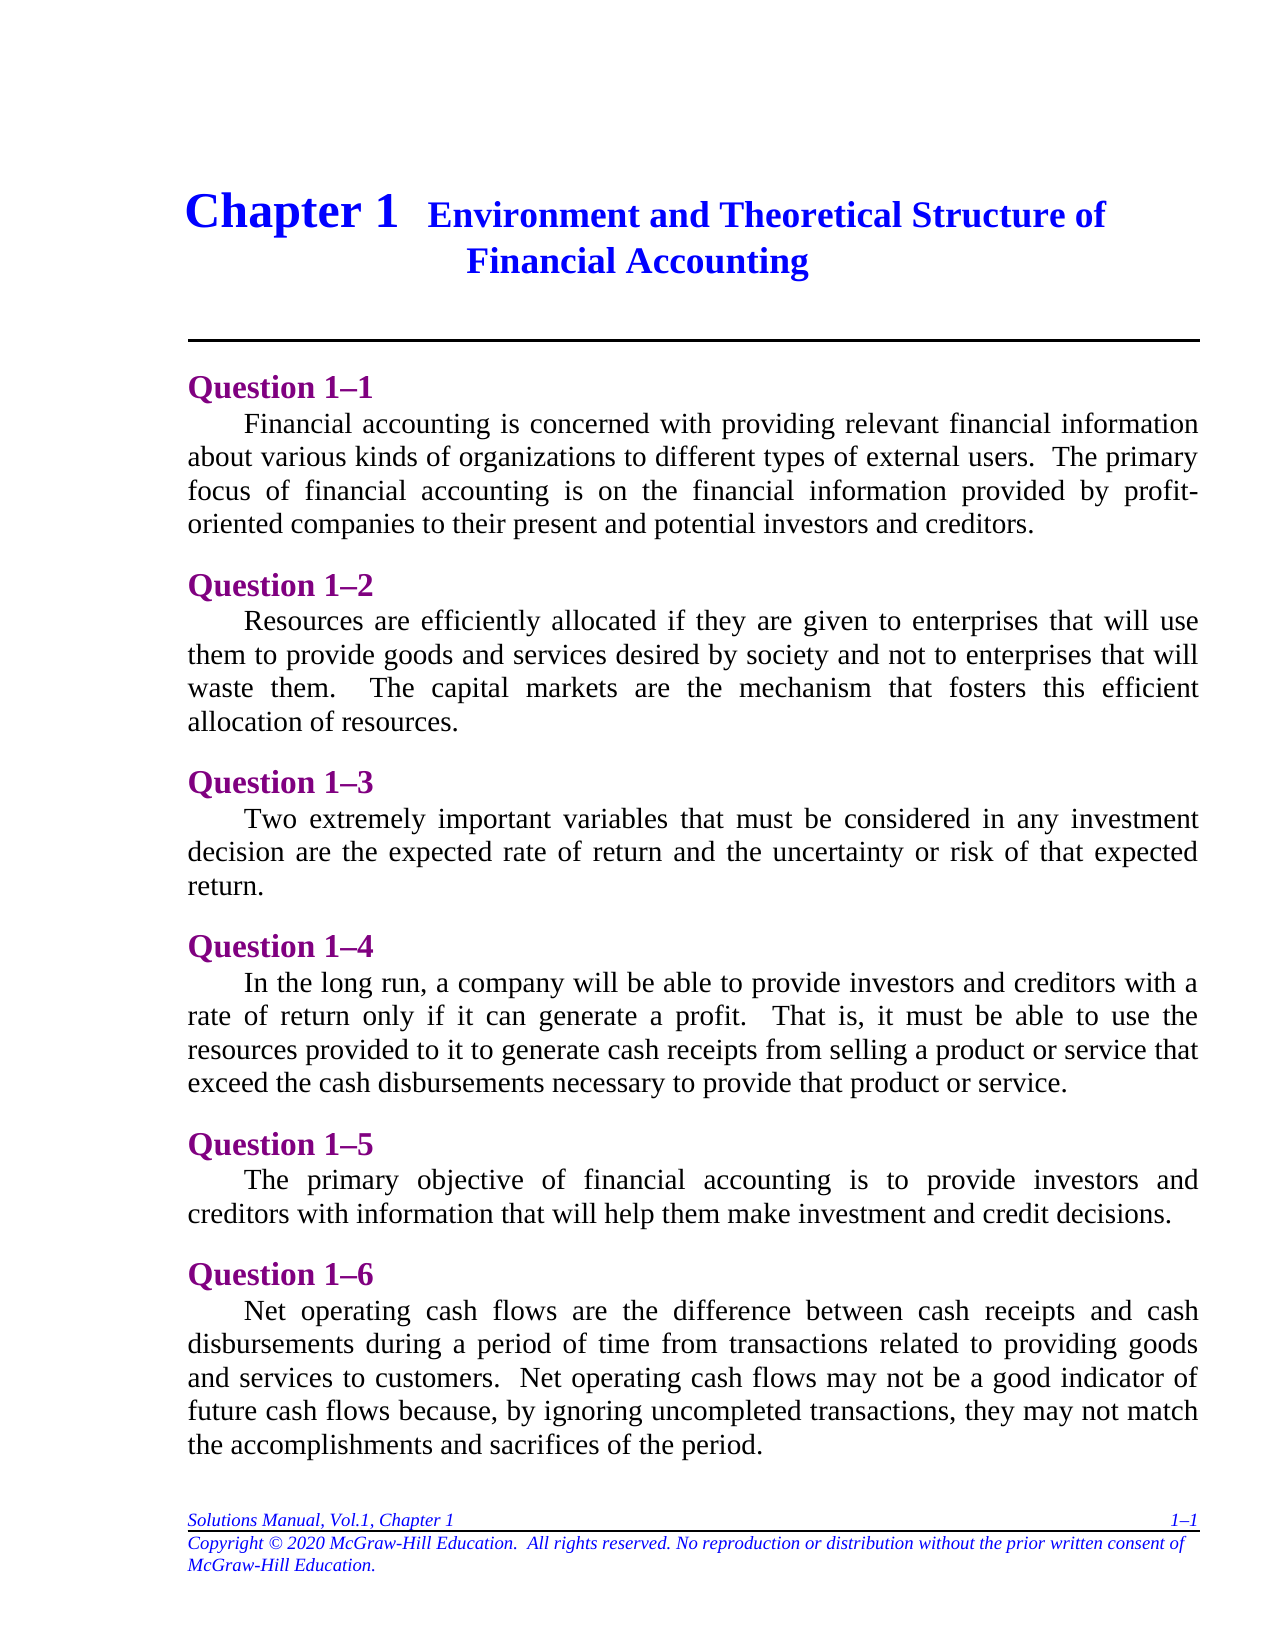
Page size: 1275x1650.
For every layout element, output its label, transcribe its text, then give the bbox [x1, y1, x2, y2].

text In the long run, a company will be able to provide investors and creditors with a rate of return only if it can generate a profit. That is, it must be able to use the resources provided to it to generate cash receipts from selling a product or service that exceed the cash disbursements necessary to provide that product or service. [187, 965, 1200, 1099]
text Resources are efficiently allocated if they are given to enterprises that will use them to provide goods and services desired by society and not to enterprises that will waste them. The capital markets are the mechanism that fosters this efficient allocation of resources. [187, 603, 1200, 737]
text Financial accounting is concerned with providing relevant financial information about various kinds of organizations to different types of external users. The primary focus of financial accounting is on the financial information provided by profit-oriented companies to their present and potential investors and creditors. [187, 406, 1200, 540]
text Question 1–6 [187, 1254, 1200, 1293]
text The primary objective of financial accounting is to provide investors and creditors with information that will help them make investment and credit decisions. [187, 1162, 1200, 1229]
text Question 1–3 [187, 762, 1200, 801]
text Question 1–2 [187, 565, 1200, 603]
text Question 1–4 [187, 926, 1200, 965]
text Two extremely important variables that must be considered in any investment decision are the expected rate of return and the uncertainty or risk of that expected return. [187, 801, 1200, 901]
text Question 1–5 [187, 1124, 1200, 1162]
text Question 1–1 [187, 367, 1200, 406]
text Net operating cash flows are the difference between cash receipts and cash disbursements during a period of time from transactions related to providing goods and services to customers. Net operating cash flows may not be a good indicator of future cash flows because, by ignoring uncompleted transactions, they may not match the accomplishments and sacrifices of the period. [187, 1293, 1200, 1460]
subtitle Chapter 1 Environment and Theoretical Structure of Financial Accounting [0, 181, 1200, 282]
